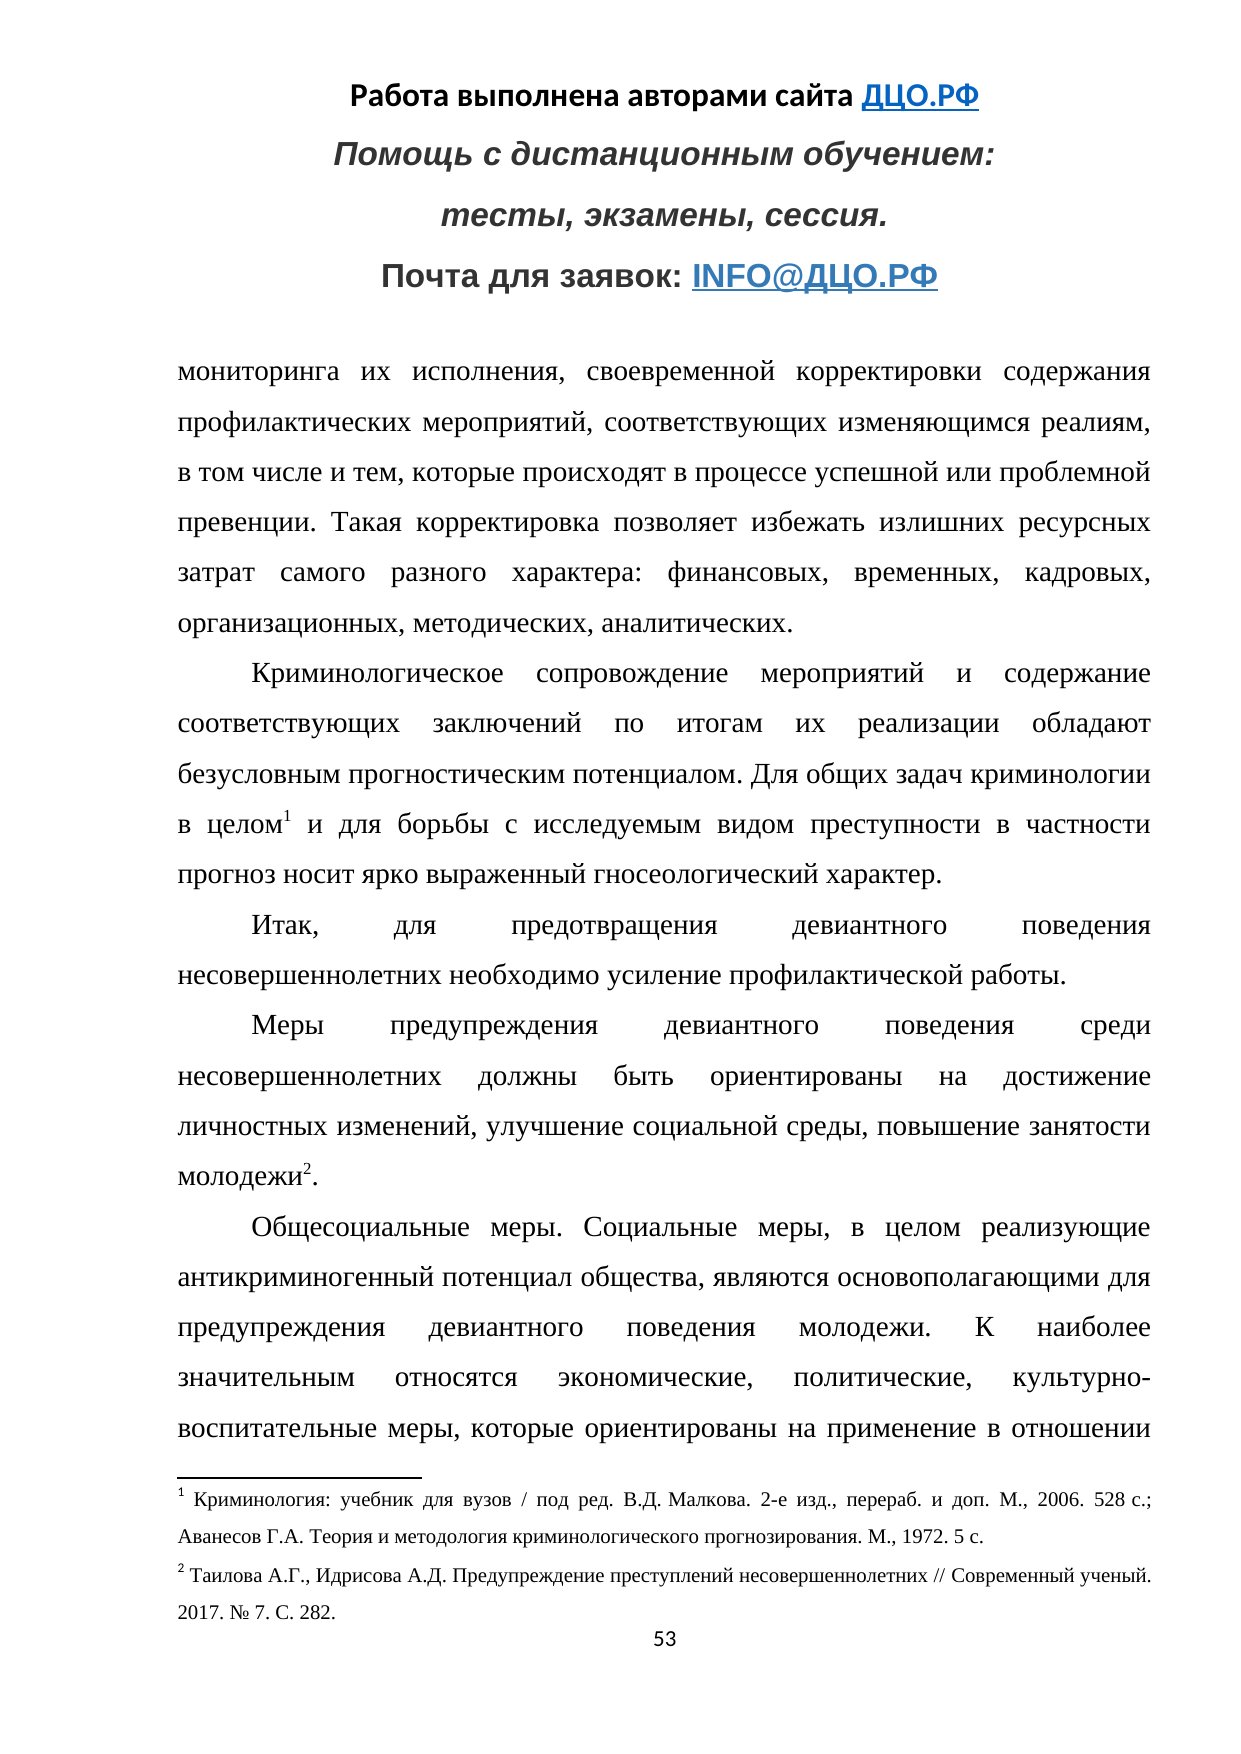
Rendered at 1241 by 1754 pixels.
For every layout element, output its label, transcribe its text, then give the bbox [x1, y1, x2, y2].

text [177, 1209, 1152, 1443]
text Криминологическое сопровождение мероприятий и содержание соответствующих заключений по итогам их реализации обладают безусловным прогностическим потенциалом. Для общих задач криминологии в целом и для борьбы с исследуемым видом преступности в частности прогноз носит ярко выраженный гносеологический характер. [177, 655, 1152, 890]
text Меры предупреждения девиантного поведения среди несовершеннолетних должны быть ориентированы на достижение личностных изменений, улучшение социальной среды, повышение занятости молодежи. [177, 1007, 1152, 1192]
text Итак, для предотвращения девиантного поведения несовершеннолетних необходимо усиление профилактической работы. [177, 907, 1152, 991]
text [177, 353, 1152, 638]
